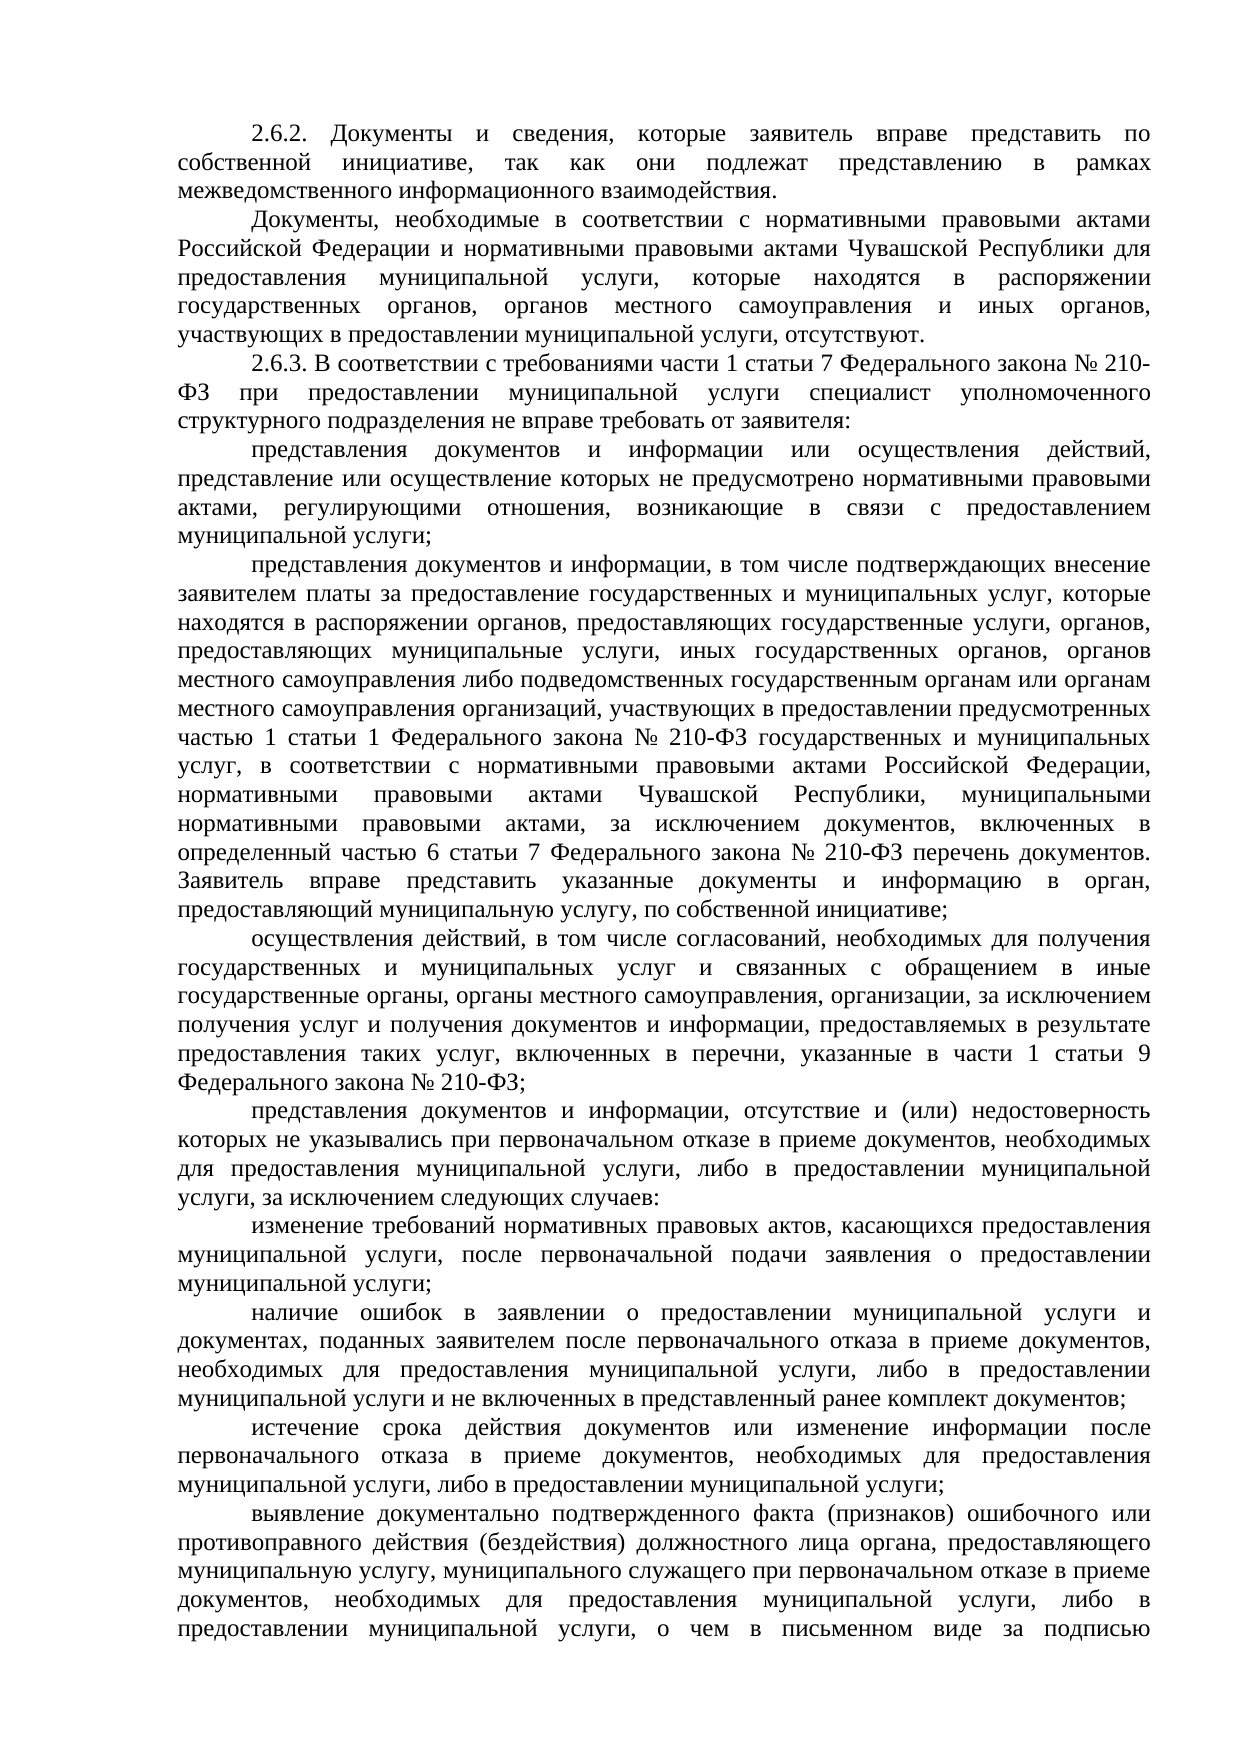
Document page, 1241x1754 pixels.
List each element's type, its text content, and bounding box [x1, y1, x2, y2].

text 2.6.3. В соответствии с требованиями части 1 статьи 7 Федерального закона № 210-ФЗ при предоставлении муниципальной услуги специалист уполномоченного структурного подразделения не вправе требовать от заявителя: [177, 348, 1152, 434]
text Документы, необходимые в соответствии с нормативными правовыми актами Российской Федерации и нормативными правовыми актами Чувашской Республики для предоставления муниципальной услуги, которые находятся в распоряжении государственных органов, органов местного самоуправления и иных органов, участвующих в предоставлении муниципальной услуги, отсутствуют. [177, 204, 1152, 348]
text осуществления действий, в том числе согласований, необходимых для получения государственных и муниципальных услуг и связанных с обращением в иные государственные органы, органы местного самоуправления, организации, за исключением получения услуг и получения документов и информации, предоставляемых в результате предоставления таких услуг, включенных в перечни, указанные в части 1 статьи 9 Федерального закона № 210-ФЗ; [177, 923, 1152, 1096]
text истечение срока действия документов или изменение информации после первоначального отказа в приеме документов, необходимых для предоставления муниципальной услуги, либо в предоставлении муниципальной услуги; [177, 1412, 1152, 1498]
text изменение требований нормативных правовых актов, касающихся предоставления муниципальной услуги, после первоначальной подачи заявления о предоставлении муниципальной услуги; [177, 1211, 1152, 1297]
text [177, 1498, 1152, 1642]
text 2.6.2. Документы и сведения, которые заявитель вправе представить по собственной инициативе, так как они подлежат представлению в рамках межведомственного информационного взаимодействия. [177, 118, 1152, 204]
text представления документов и информации, отсутствие и (или) недостоверность которых не указывались при первоначальном отказе в приеме документов, необходимых для предоставления муниципальной услуги, либо в предоставлении муниципальной услуги, за исключением следующих случаев: [177, 1096, 1152, 1211]
text представления документов и информации или осуществления действий, представление или осуществление которых не предусмотрено нормативными правовыми актами, регулирующими отношения, возникающие в связи с предоставлением муниципальной услуги; [177, 434, 1152, 549]
text представления документов и информации, в том числе подтверждающих внесение заявителем платы за предоставление государственных и муниципальных услуг, которые находятся в распоряжении органов, предоставляющих государственные услуги, органов, предоставляющих муниципальные услуги, иных государственных органов, органов местного самоуправления либо подведомственных государственным органам или органам местного самоуправления организаций, участвующих в предоставлении предусмотренных частью 1 статьи 1 Федерального закона № 210-ФЗ государственных и муниципальных услуг, в соответствии с нормативными правовыми актами Российской Федерации, нормативными правовыми актами Чувашской Республики, муниципальными нормативными правовыми актами, за исключением документов, включенных в определенный частью 6 статьи 7 Федерального закона № 210-ФЗ перечень документов. Заявитель вправе представить указанные документы и информацию в орган, предоставляющий муниципальную услугу, по собственной инициативе; [177, 549, 1152, 923]
text наличие ошибок в заявлении о предоставлении муниципальной услуги и документах, поданных заявителем после первоначального отказа в приеме документов, необходимых для предоставления муниципальной услуги, либо в предоставлении муниципальной услуги и не включенных в представленный ранее комплект документов; [177, 1297, 1152, 1412]
